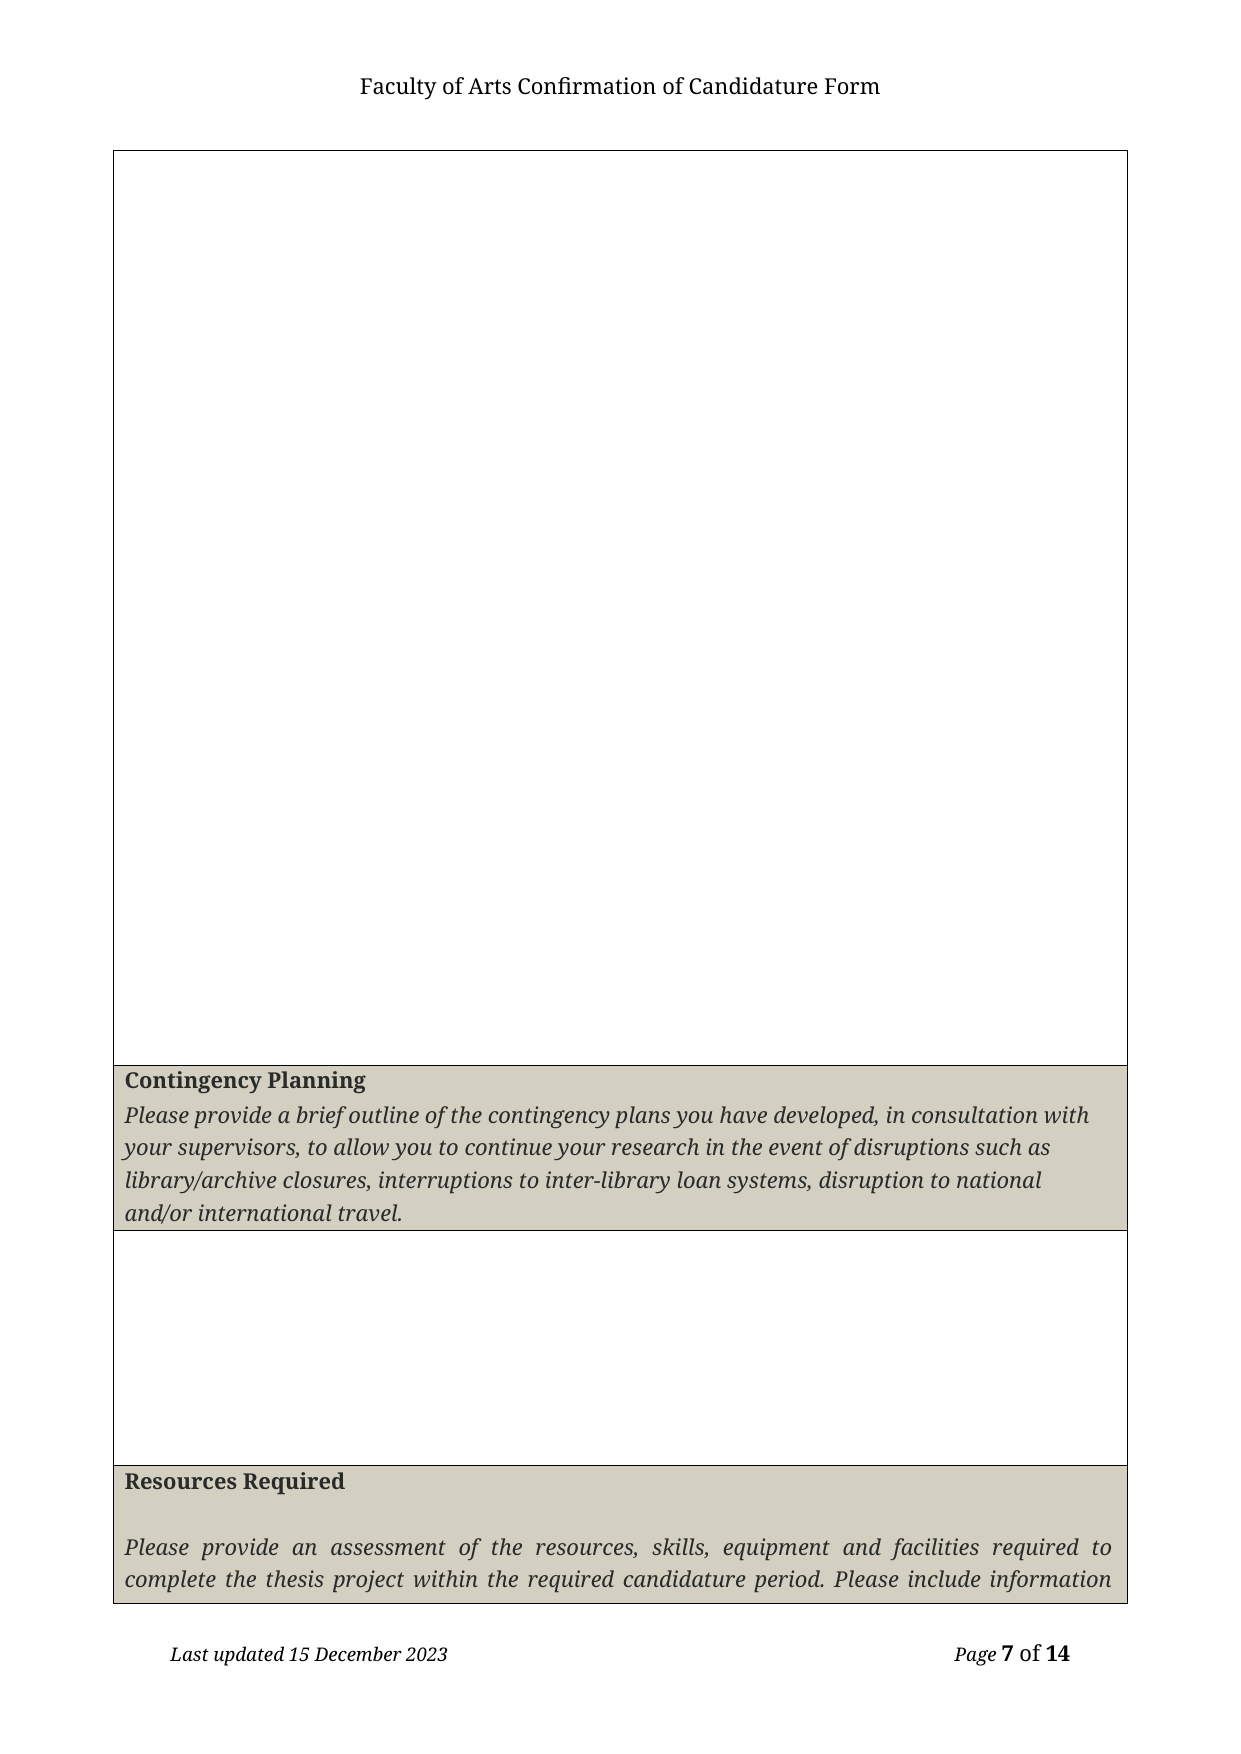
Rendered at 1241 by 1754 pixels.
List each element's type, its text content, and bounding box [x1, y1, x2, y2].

table_cell [114, 151, 1127, 1064]
table_cell [114, 1231, 1127, 1465]
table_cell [114, 1466, 1127, 1603]
table_cell Contingency Planning Please provide a brief outline of the contingency plans you have developed, in consultation with your supervisors, to allow you to continue your research in the event of disruptions such as library/archive closures, interruptions to inter-library loan systems, disruption to national and/or international travel. [114, 1066, 1127, 1230]
